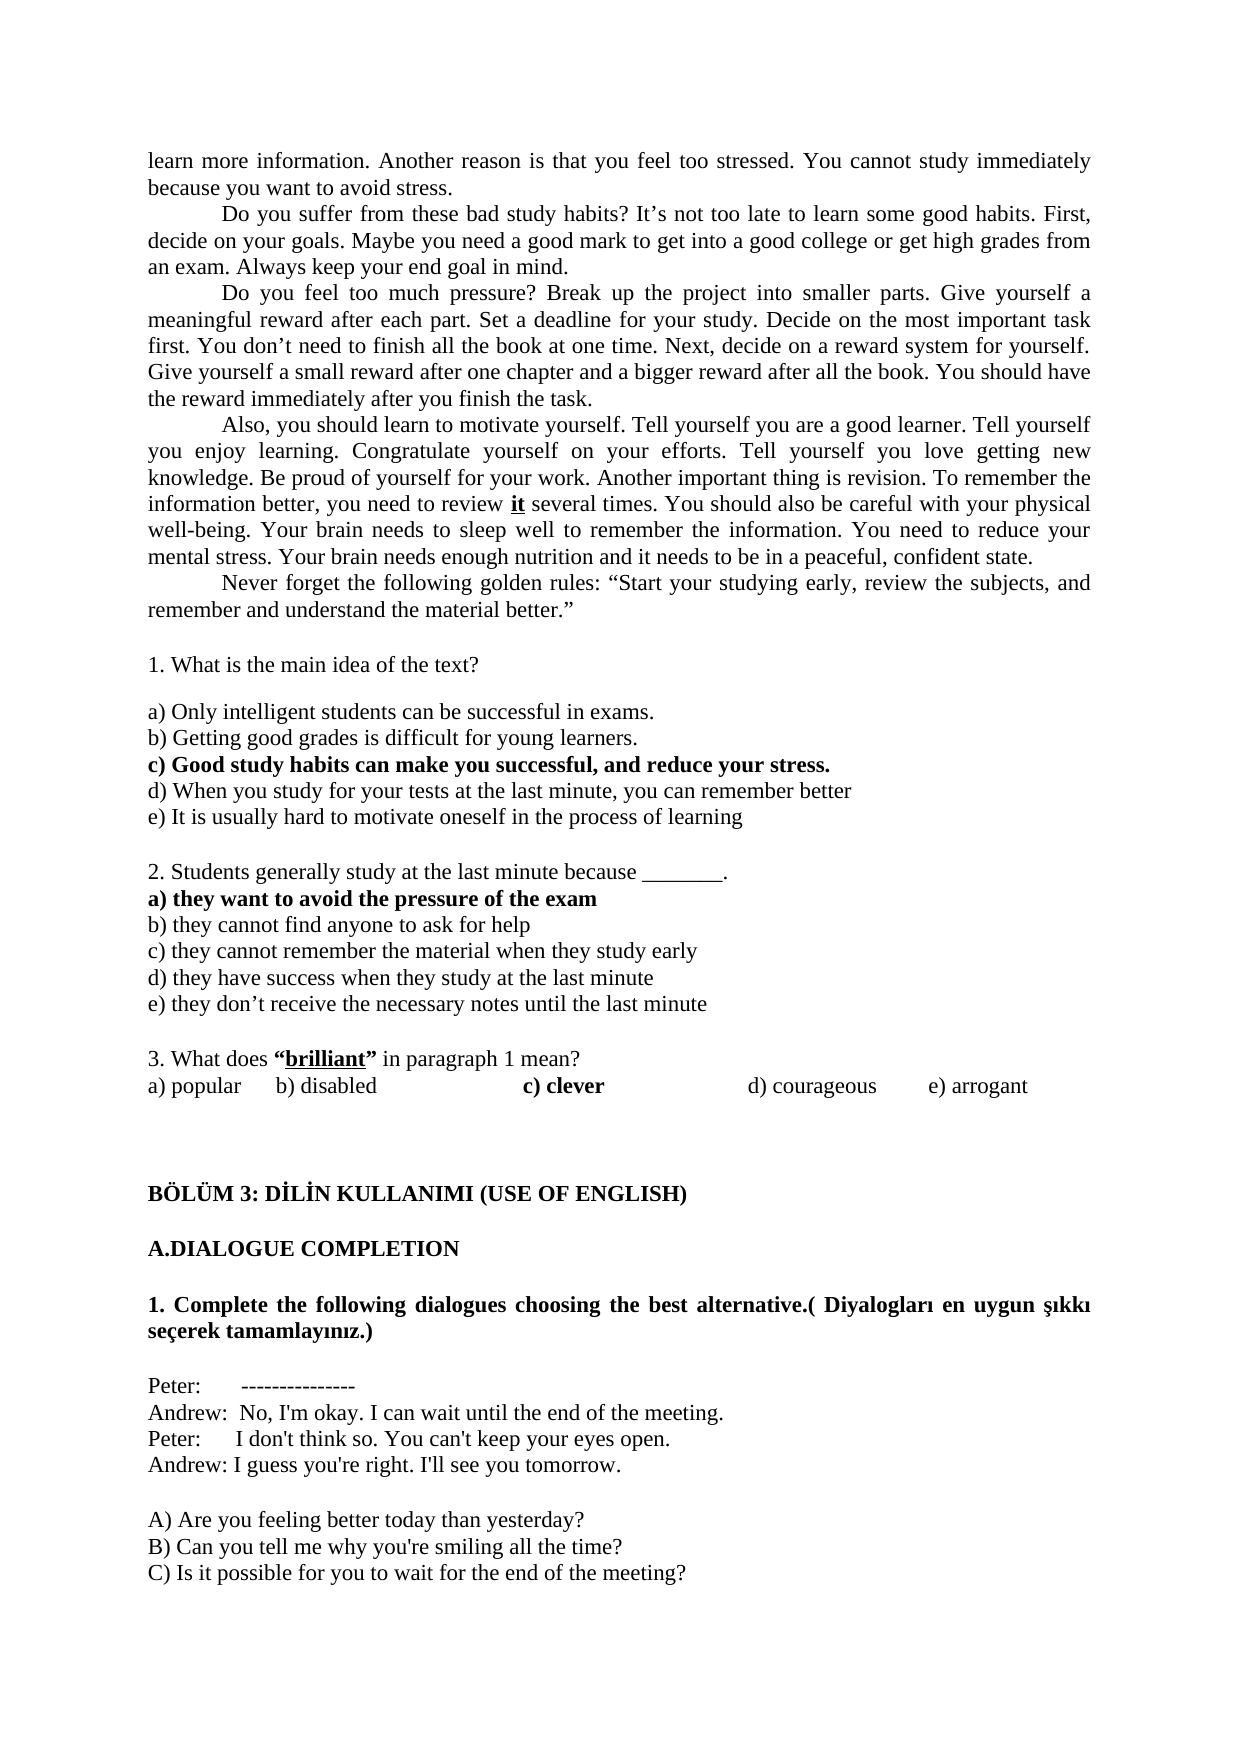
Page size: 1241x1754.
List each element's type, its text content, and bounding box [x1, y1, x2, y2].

text Peter: --------------- [148, 1372, 1093, 1399]
text c) they cannot remember the material when they study early [148, 937, 1093, 964]
text Andrew: No, I'm okay. I can wait until the end of the meeting. [148, 1399, 1093, 1425]
text d) they have success when they study at the last minute [148, 964, 1093, 990]
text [148, 148, 1093, 200]
text Never forget the following golden rules: “Start your studying early, review the subjects, and remember and understand the material better.” [148, 569, 1093, 622]
text a) popular b) disabled c) clever d) courageous e) arrogant [148, 1072, 1093, 1098]
text e) they don’t receive the necessary notes until the last minute [148, 990, 1093, 1017]
text Do you feel too much pressure? Break up the project into smaller parts. Give yourself a meaningful reward after each part. Set a deadline for your study. Decide on the most important task first. You don’t need to finish all the book at one time. Next, decide on a reward system for yourself. Give yourself a small reward after one chapter and a bigger reward after all the book. You should have the reward immediately after you finish the task. [148, 279, 1093, 411]
text d) When you study for your tests at the last minute, you can remember better [148, 777, 1093, 803]
text A.DIALOGUE COMPLETION [148, 1235, 1093, 1262]
text A) Are you feeling better today than yesterday? [148, 1506, 1093, 1533]
text 1. What is the main idea of the text? [148, 651, 1093, 677]
text 3. What does “brilliant” in paragraph 1 mean? [148, 1045, 1093, 1072]
text 1. Complete the following dialogues choosing the best alternative.( Diyalogları en uygun şıkkı seçerek tamamlayınız.) [148, 1291, 1093, 1343]
text BÖLÜM 3: DİLİN KULLANIMI (USE OF ENGLISH) [148, 1180, 1093, 1206]
text e) It is usually hard to motivate oneself in the process of learning [148, 803, 1093, 830]
text Do you suffer from these bad study habits? It’s not too late to learn some good habits. First, decide on your goals. Maybe you need a good mark to get into a good college or get high grades from an exam. Always keep your end goal in mind. [148, 200, 1093, 279]
text Peter: I don't think so. You can't keep your eyes open. [148, 1425, 1093, 1451]
text b) Getting good grades is difficult for young learners. [148, 724, 1093, 751]
text a) they want to avoid the pressure of the exam [148, 885, 1093, 911]
text 2. Students generally study at the last minute because _______. [148, 858, 1093, 885]
text Andrew: I guess you're right. I'll see you tomorrow. [148, 1451, 1093, 1478]
text a) Only intelligent students can be successful in exams. [148, 698, 1093, 724]
text c) Good study habits can make you successful, and reduce your stress. [148, 751, 1093, 777]
text C) Is it possible for you to wait for the end of the meeting? [148, 1559, 1093, 1586]
text B) Can you tell me why you're smiling all the time? [148, 1533, 1093, 1559]
text b) they cannot find anyone to ask for help [148, 911, 1093, 937]
text Also, you should learn to motivate yourself. Tell yourself you are a good learner. Tell yourself you enjoy learning. Congratulate yourself on your efforts. Tell yourself you love getting new knowledge. Be proud of yourself for your work. Another important thing is revision. To remember the information better, you need to review it several times. You should also be careful with your physical well-being. Your brain needs to sleep well to remember the information. You need to reduce your mental stress. Your brain needs enough nutrition and it needs to be in a peaceful, confident state. [148, 411, 1093, 569]
